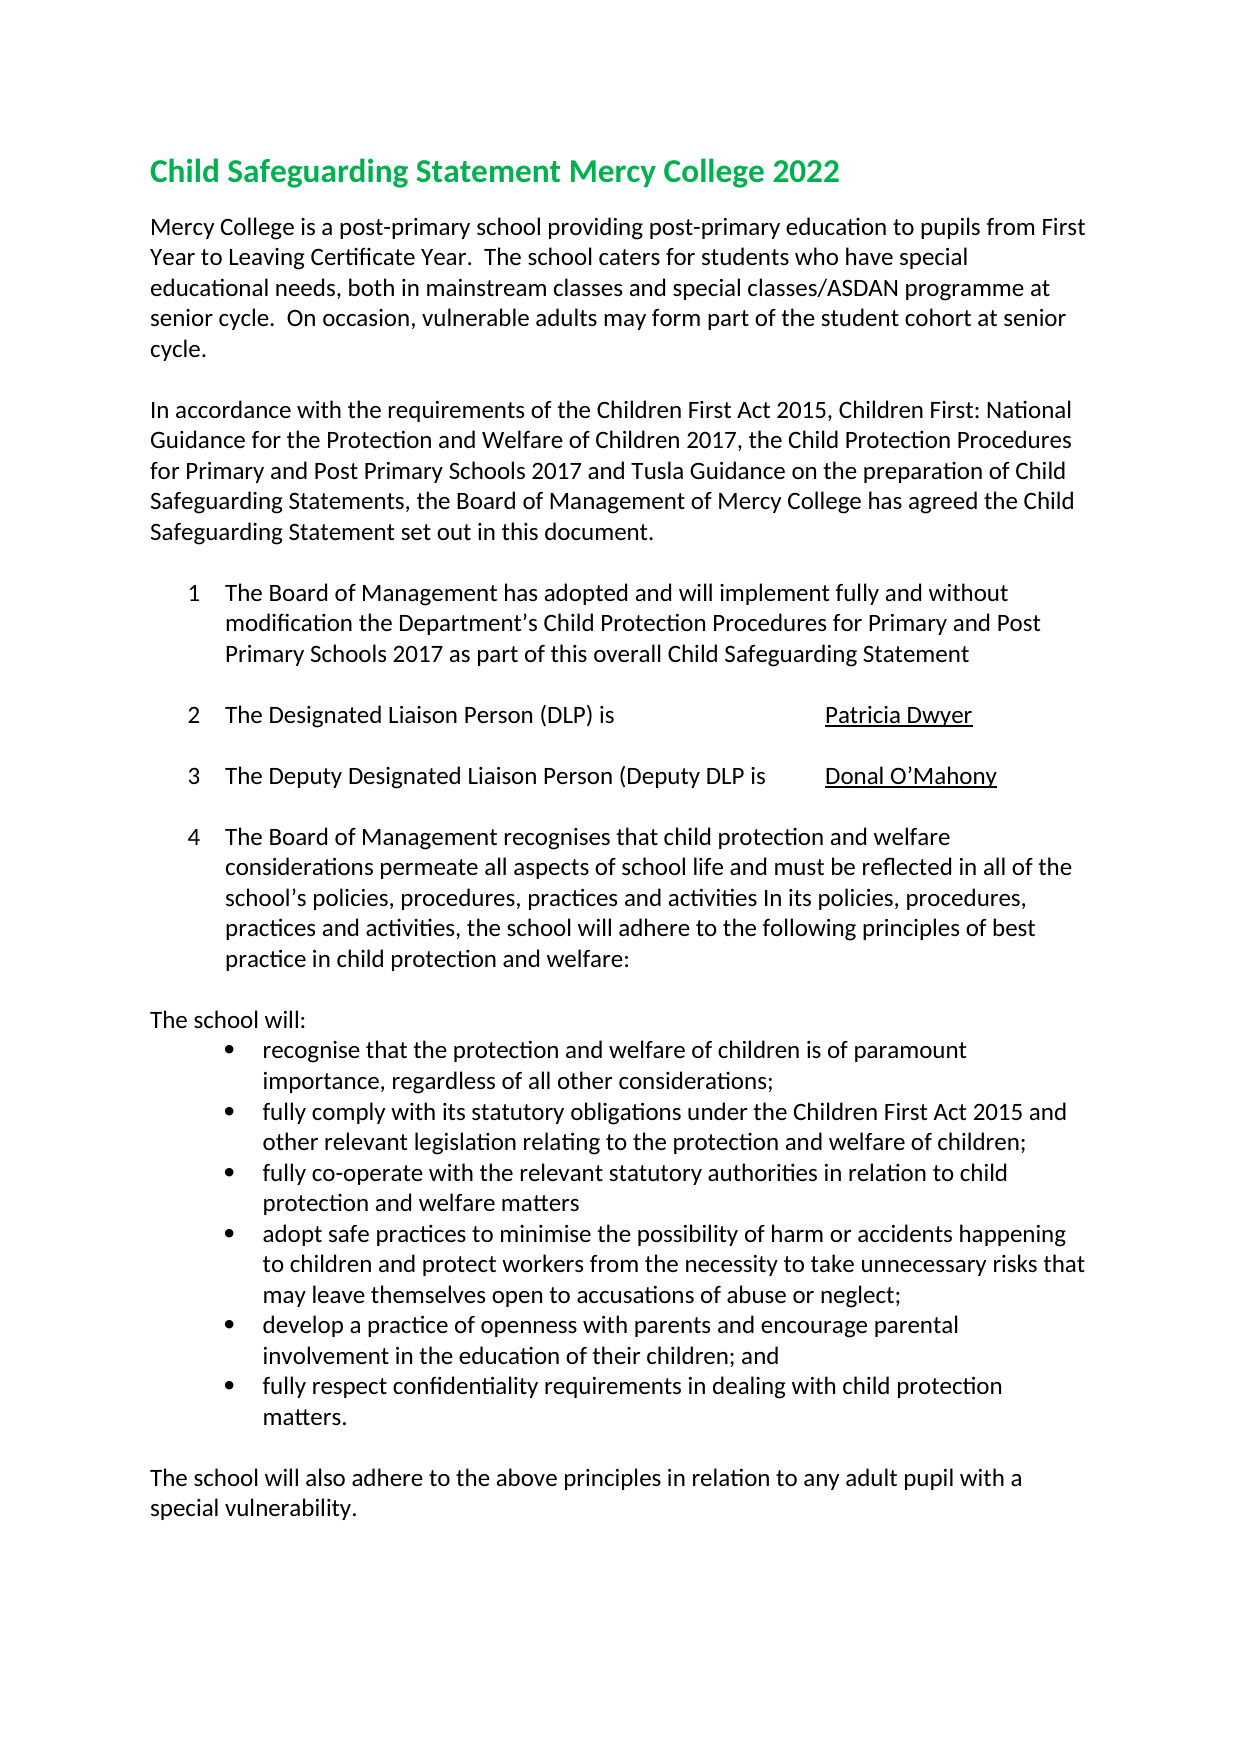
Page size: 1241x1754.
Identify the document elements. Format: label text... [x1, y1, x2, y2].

list adopt safe practices to minimise the possibility of harm or accidents happening to children and protect workers from the necessity to take unnecessary risks that may leave themselves open to accusations of abuse or neglect; [225, 1218, 1090, 1309]
text The school will also adhere to the above principles in relation to any adult pupil with a special vulnerability. [150, 1462, 1090, 1523]
text The school will: [150, 1004, 1090, 1035]
list fully comply with its statutory obligations under the Children First Act 2015 and other relevant legislation relating to the protection and welfare of children; [225, 1096, 1090, 1157]
text Mercy College is a post-primary school providing post-primary education to pupils from First Year to Leaving Certificate Year. The school caters for students who have special educational needs, both in mainstream classes and special classes/ASDAN programme at senior cycle. On occasion, vulnerable adults may form part of the student cohort at senior cycle. [150, 211, 1090, 363]
list The Board of Management recognises that child protection and welfare considerations permeate all aspects of school life and must be reflected in all of the school’s policies, procedures, practices and activities In its policies, procedures, practices and activities, the school will adhere to the following principles of best practice in child protection and welfare: [187, 821, 1090, 974]
list recognise that the protection and welfare of children is of paramount importance, regardless of all other considerations; [225, 1035, 1090, 1096]
text In accordance with the requirements of the Children First Act 2015, Children First: National Guidance for the Protection and Welfare of Children 2017, the Child Protection Procedures for Primary and Post Primary Schools 2017 and Tusla Guidance on the preparation of Child Safeguarding Statements, the Board of Management of Mercy College has agreed the Child Safeguarding Statement set out in this document. [150, 394, 1090, 546]
list The Board of Management has adopted and will implement fully and without modification the Department’s Child Protection Procedures for Primary and Post Primary Schools 2017 as part of this overall Child Safeguarding Statement [187, 577, 1090, 668]
list The Deputy Designated Liaison Person (Deputy DLP is Donal O’Mahony [187, 760, 1090, 791]
list fully co-operate with the relevant statutory authorities in relation to child protection and welfare matters [225, 1157, 1090, 1218]
text Child Safeguarding Statement Mercy College 2022 [150, 150, 1090, 191]
list fully respect confidentiality requirements in dealing with child protection matters. [225, 1370, 1090, 1431]
list The Designated Liaison Person (DLP) is Patricia Dwyer [187, 699, 1090, 729]
list develop a practice of openness with parents and encourage parental involvement in the education of their children; and [225, 1309, 1090, 1370]
